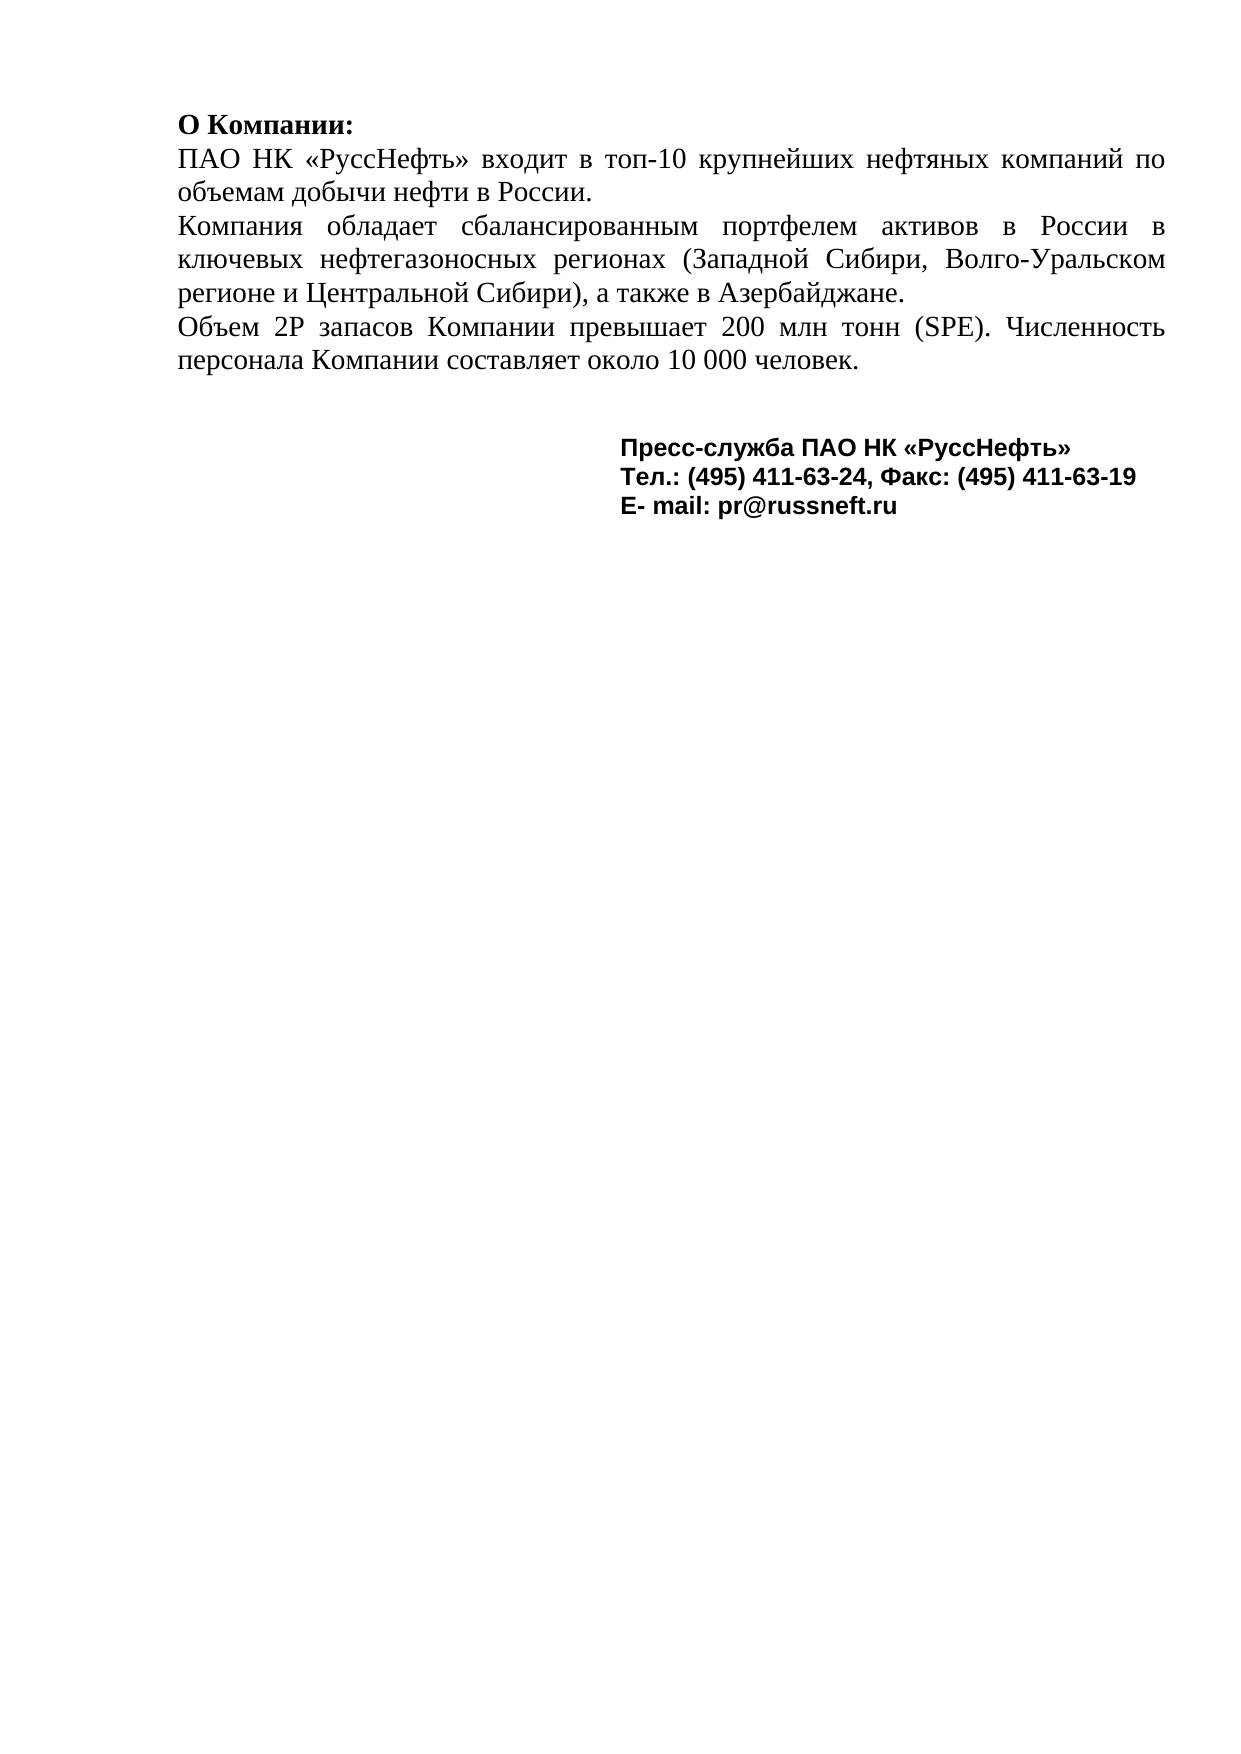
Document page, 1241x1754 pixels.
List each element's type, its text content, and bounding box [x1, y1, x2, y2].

text О Компании: [177, 107, 1167, 141]
text Компания обладает сбалансированным портфелем активов в России в ключевых нефтегазоносных регионах (Западной Сибири, Волго-Уральском регионе и Центральной Сибири), а также в Азербайджане. [177, 208, 1167, 309]
text ПАО НК «РуссНефть» входит в топ-10 крупнейших нефтяных компаний по объемам добычи нефти в России. [177, 141, 1167, 208]
text Тел.: (495) 411-63-24, Факс: (495) 411-63-19 [620, 462, 1181, 491]
text Пресс-служба ПАО НК «РуссНефть» [620, 433, 1181, 462]
text E- mail: pr@russneft.ru [620, 491, 1181, 519]
text Объем 2P запасов Компании превышает 200 млн тонн (SPE). Численность персонала Компании составляет около 10 000 человек. [177, 309, 1167, 376]
